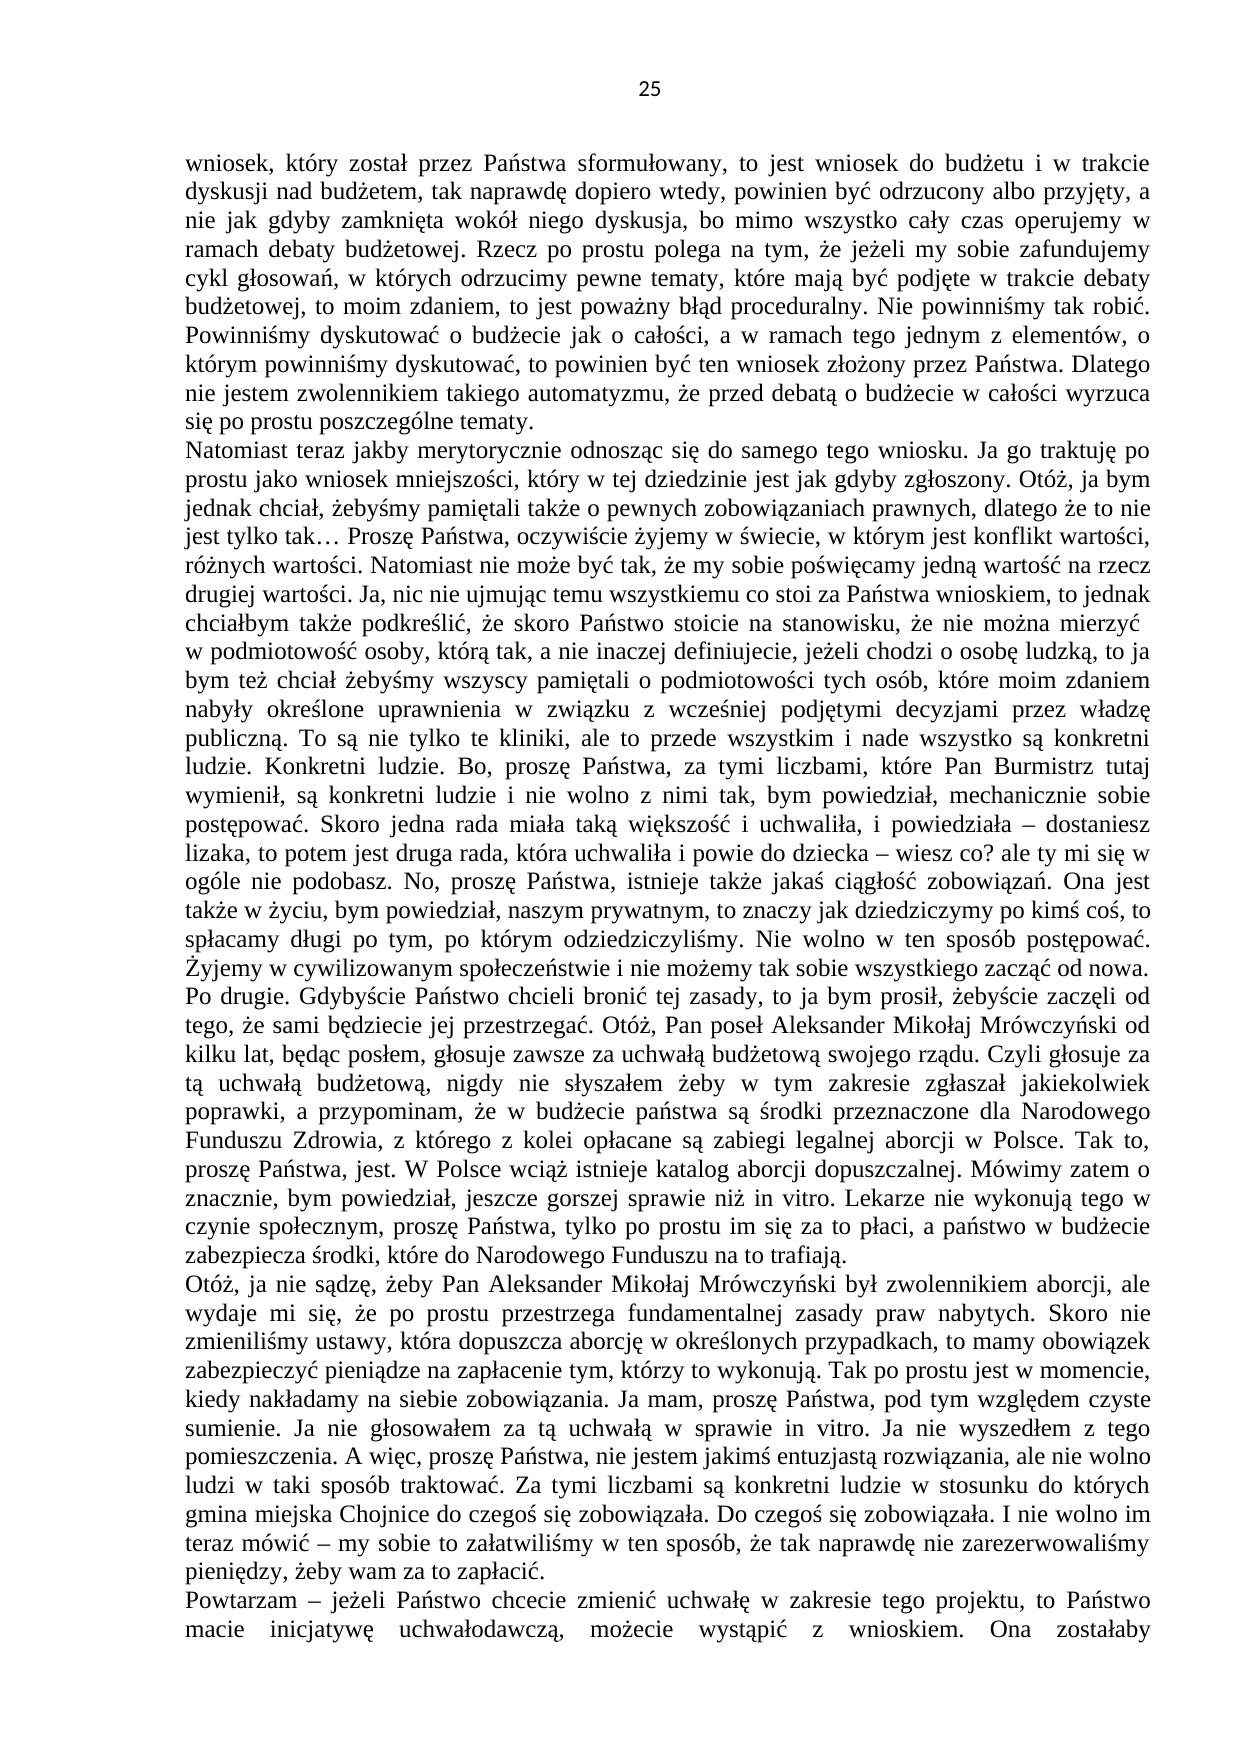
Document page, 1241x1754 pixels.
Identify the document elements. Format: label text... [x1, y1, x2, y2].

text Natomiast teraz jakby merytorycznie odnosząc się do samego tego wniosku. Ja go traktuję po prostu jako wniosek mniejszości, który w tej dziedzinie jest jak gdyby zgłoszony. Otóż, ja bym jednak chciał, żebyśmy pamiętali także o pewnych zobowiązaniach prawnych, dlatego że to nie jest tylko tak… Proszę Państwa, oczywiście żyjemy w świecie, w którym jest konflikt wartości, różnych wartości. Natomiast nie może być tak, że my sobie poświęcamy jedną wartość na rzecz drugiej wartości. Ja, nic nie ujmując temu wszystkiemu co stoi za Państwa wnioskiem, to jednak chciałbym także podkreślić, że skoro Państwo stoicie na stanowisku, że nie można mierzyć w podmiotowość osoby, którą tak, a nie inaczej definiujecie, jeżeli chodzi o osobę ludzką, to ja bym też chciał żebyśmy wszyscy pamiętali o podmiotowości tych osób, które moim zdaniem nabyły określone uprawnienia w związku z wcześniej podjętymi decyzjami przez władzę publiczną. To są nie tylko te kliniki, ale to przede wszystkim i nade wszystko są konkretni ludzie. Konkretni ludzie. Bo, proszę Państwa, za tymi liczbami, które Pan Burmistrz tutaj wymienił, są konkretni ludzie i nie wolno z nimi tak, bym powiedział, mechanicznie sobie postępować. Skoro jedna rada miała taką większość i uchwaliła, i powiedziała – dostaniesz lizaka, to potem jest druga rada, która uchwaliła i powie do dziecka – wiesz co? ale ty mi się w ogóle nie podobasz. No, proszę Państwa, istnieje także jakaś ciągłość zobowiązań. Ona jest także w życiu, bym powiedział, naszym prywatnym, to znaczy jak dziedziczymy po kimś coś, to spłacamy długi po tym, po którym odziedziczyliśmy. Nie wolno w ten sposób postępować. Żyjemy w cywilizowanym społeczeństwie i nie możemy tak sobie wszystkiego zacząć od nowa. [185, 435, 1152, 981]
text Otóż, ja nie sądzę, żeby Pan Aleksander Mikołaj Mrówczyński był zwolennikiem aborcji, ale wydaje mi się, że po prostu przestrzega fundamentalnej zasady praw nabytych. Skoro nie zmieniliśmy ustawy, która dopuszcza aborcję w określonych przypadkach, to mamy obowiązek zabezpieczyć pieniądze na zapłacenie tym, którzy to wykonują. Tak po prostu jest w momencie, kiedy nakładamy na siebie zobowiązania. Ja mam, proszę Państwa, pod tym względem czyste sumienie. Ja nie głosowałem za tą uchwałą w sprawie in vitro. Ja nie wyszedłem z tego pomieszczenia. A więc, proszę Państwa, nie jestem jakimś entuzjastą rozwiązania, ale nie wolno ludzi w taki sposób traktować. Za tymi liczbami są konkretni ludzie w stosunku do których gmina miejska Chojnice do czegoś się zobowiązała. Do czegoś się zobowiązała. I nie wolno im teraz mówić – my sobie to załatwiliśmy w ten sposób, że tak naprawdę nie zarezerwowaliśmy pieniędzy, żeby wam za to zapłacić. [185, 1269, 1152, 1585]
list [148, 148, 1152, 435]
text Po drugie. Gdybyście Państwo chcieli bronić tej zasady, to ja bym prosił, żebyście zaczęli od tego, że sami będziecie jej przestrzegać. Otóż, Pan poseł Aleksander Mikołaj Mrówczyński od kilku lat, będąc posłem, głosuje zawsze za uchwałą budżetową swojego rządu. Czyli głosuje za tą uchwałą budżetową, nigdy nie słyszałem żeby w tym zakresie zgłaszał jakiekolwiek poprawki, a przypominam, że w budżecie państwa są środki przeznaczone dla Narodowego Funduszu Zdrowia, z którego z kolei opłacane są zabiegi legalnej aborcji w Polsce. Tak to, proszę Państwa, jest. W Polsce wciąż istnieje katalog aborcji dopuszczalnej. Mówimy zatem o znacznie, bym powiedział, jeszcze gorszej sprawie niż in vitro. Lekarze nie wykonują tego w czynie społecznym, proszę Państwa, tylko po prostu im się za to płaci, a państwo w budżecie zabezpiecza środki, które do Narodowego Funduszu na to trafiają. [185, 981, 1152, 1269]
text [185, 1585, 1152, 1643]
